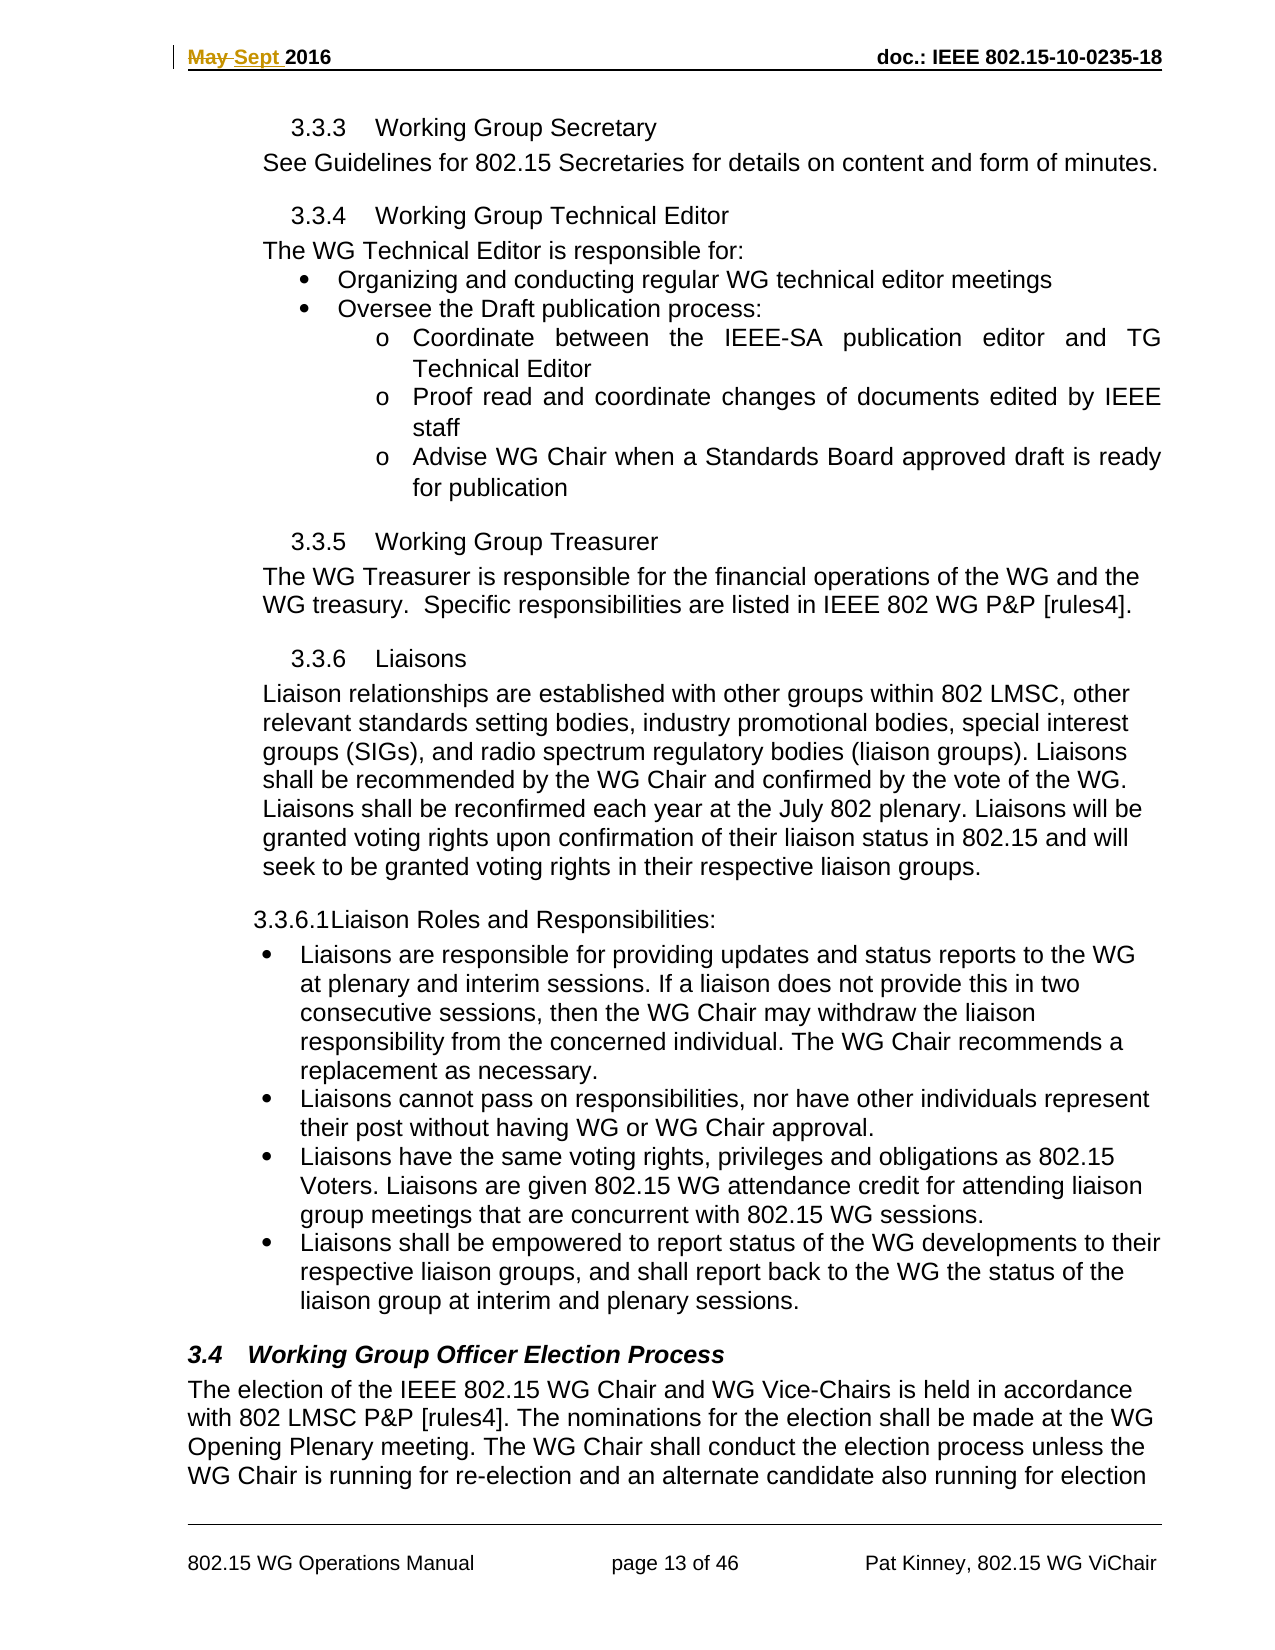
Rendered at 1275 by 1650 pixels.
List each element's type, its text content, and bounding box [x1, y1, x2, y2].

subtitle Working Group Secretary [291, 112, 1162, 141]
list Advise WG Chair when a Standards Board approved draft is ready for publication [375, 442, 1162, 502]
subtitle Liaisons [291, 644, 1162, 673]
list Liaisons have the same voting rights, privileges and obligations as 802.15 Voters. Liaisons are given 802.15 WG attendance credit for attending liaison group meetings that are concurrent with 802.15 WG sessions. [262, 1142, 1162, 1228]
text Liaison relationships are established with other groups within 802 LMSC, other relevant standards setting bodies, industry promotional bodies, special interest groups (SIGs), and radio spectrum regulatory bodies (liaison groups). Liaisons shall be recommended by the WG Chair and confirmed by the vote of the WG. Liaisons shall be reconfirmed each year at the July 802 plenary. Liaisons will be granted voting rights upon confirmation of their liaison status in 802.15 and will seek to be granted voting rights in their respective liaison groups. [262, 679, 1162, 881]
subtitle Working Group Technical Editor [291, 201, 1162, 230]
list Coordinate between the IEEE-SA publication editor and TG Technical Editor [375, 323, 1162, 382]
text The WG Technical Editor is responsible for: [262, 236, 1162, 265]
list Liaisons are responsible for providing updates and status reports to the WG at plenary and interim sessions. If a liaison does not provide this in two consecutive sessions, then the WG Chair may withdraw the liaison responsibility from the concerned individual. The WG Chair recommends a replacement as necessary. [262, 941, 1162, 1084]
list Organizing and conducting regular WG technical editor meetings [300, 265, 1162, 294]
list Liaisons cannot pass on responsibilities, nor have other individuals represent their post without having WG or WG Chair approval. [262, 1084, 1162, 1142]
subtitle Liaison Roles and Responsibilities: [253, 906, 1162, 934]
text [187, 1375, 1162, 1490]
list Liaisons shall be empowered to report status of the WG developments to their respective liaison groups, and shall report back to the WG the status of the liaison group at interim and plenary sessions. [262, 1228, 1162, 1315]
text See Guidelines for 802.15 Secretaries for details on content and form of minutes. [262, 147, 1162, 176]
list Oversee the Draft publication process: [300, 294, 1162, 323]
list Proof read and coordinate changes of documents edited by IEEE staff [375, 382, 1162, 442]
text The WG Treasurer is responsible for the financial operations of the WG and the WG treasury. Specific responsibilities are listed in IEEE 802 WG P&P [rules5]. [262, 562, 1162, 619]
subtitle Working Group Officer Election Process [187, 1340, 1162, 1368]
subtitle Working Group Treasurer [291, 527, 1162, 556]
